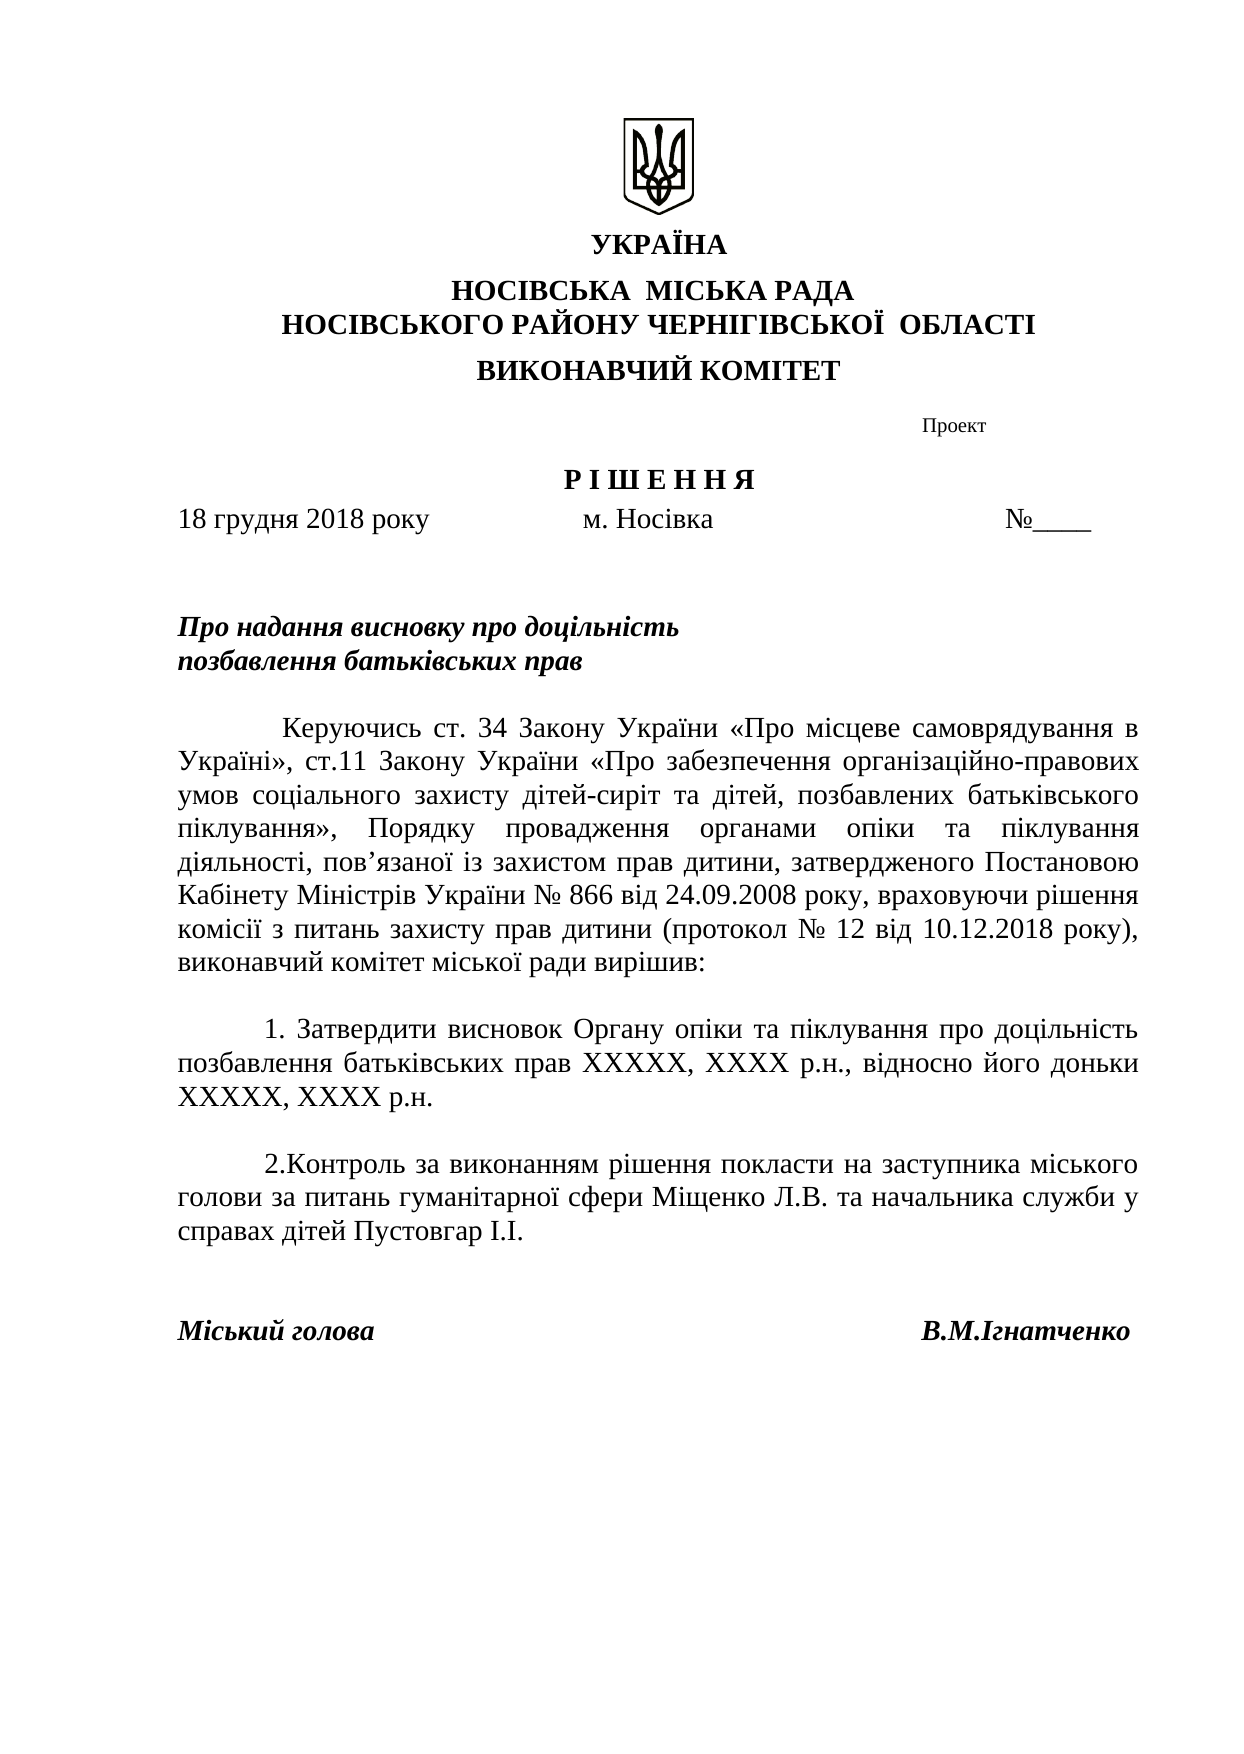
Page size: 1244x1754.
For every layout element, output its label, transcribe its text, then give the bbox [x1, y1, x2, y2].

text НОСІВСЬКА МІСЬКА РАДА Носівського району ЧЕРНІГІВСЬКОЇ ОБЛАСТІ [165, 273, 1140, 341]
text Керуючись ст. 34 Закону України «Про місцеве самоврядування в Україні», ст.11 Закону України «Про забезпечення організаційно-правових умов соціального захисту дітей-сиріт та дітей, позбавлених батьківського піклування», Порядку провадження органами опіки та піклування діяльності, пов’язаної із захистом прав дитини, затвердженого Постановою Кабінету Міністрів України № 866 від 24.09.2008 року, враховуючи рішення комісії з питань захисту прав дитини (протокол № 12 від 10.12.2018 року), виконавчий комітет міської ради вирішив: [177, 710, 1140, 978]
text ВИКОНАВЧИЙ КОМІТЕТ [177, 353, 1140, 387]
text 1. Затвердити висновок Органу опіки та піклування про доцільність позбавлення батьківських прав ХХХХХ, ХХХХ р.н., відносно його доньки ХХХХХ, ХХХХ р.н. [177, 1012, 1140, 1112]
text Проект [177, 412, 1140, 437]
text Міський голова В.М.Ігнатченко [177, 1313, 1140, 1347]
text позбавлення батьківських прав [177, 643, 1140, 676]
text Р І Ш Е Н Н Я 18 грудня 2018 року м. Носівка №____ [177, 462, 1140, 534]
text УкраїнА [177, 227, 1140, 261]
picture [623, 118, 694, 215]
text Про надання висновку про доцільність [177, 609, 1140, 643]
text 2.Контроль за виконанням рішення покласти на заступника міського голови за питань гуманітарної сфери Міщенко Л.В. та начальника служби у справах дітей Пустовгар І.І. [177, 1146, 1140, 1246]
